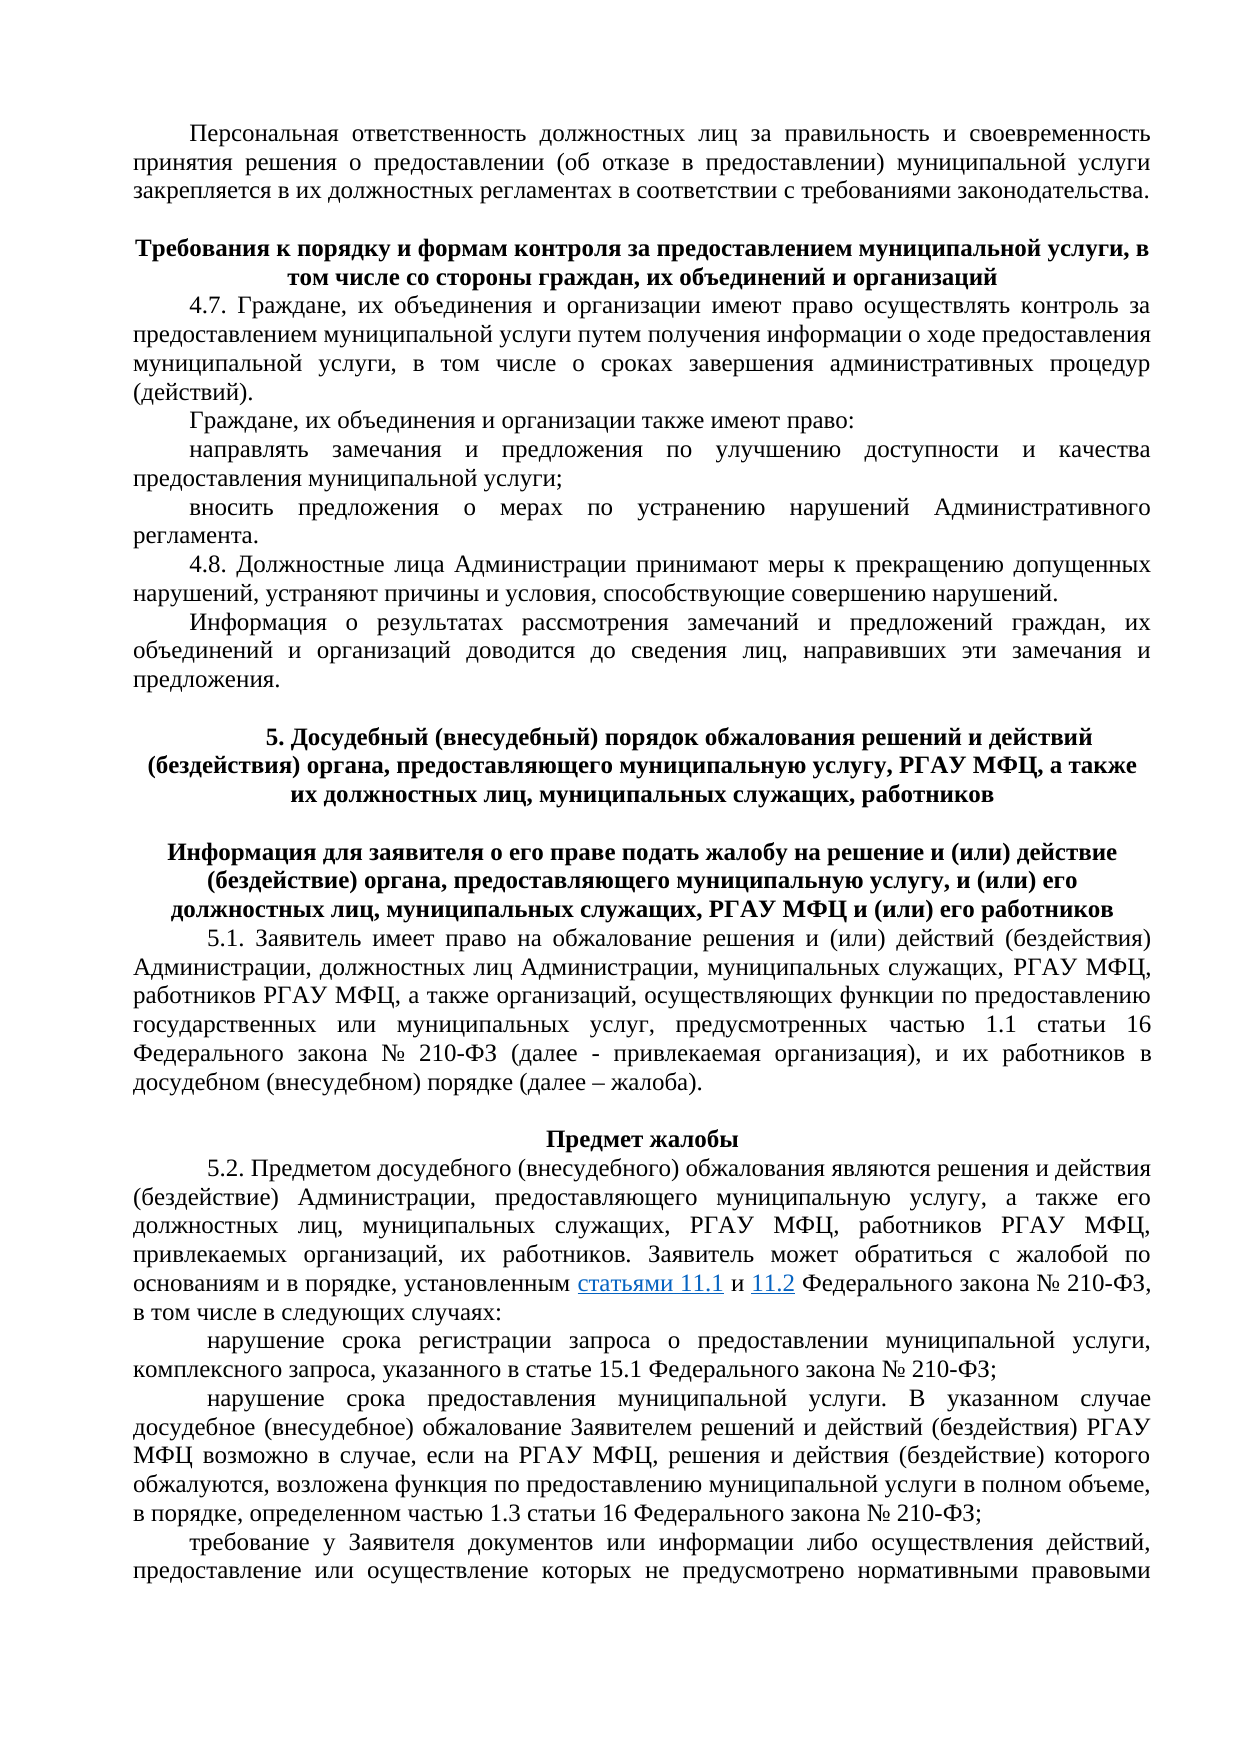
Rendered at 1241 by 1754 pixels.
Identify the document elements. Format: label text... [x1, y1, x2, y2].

text Персональная ответственность должностных лиц за правильность и своевременность принятия решения о предоставлении (об отказе в предоставлении) муниципальной услуги закрепляется в их должностных регламентах в соответствии с требованиями законодательства. [133, 118, 1152, 204]
text направлять замечания и предложения по улучшению доступности и качества предоставления муниципальной услуги; [133, 434, 1152, 492]
text нарушение срока регистрации запроса о предоставлении муниципальной услуги, комплексного запроса, указанного в статье 15.1 Федерального закона № 210-ФЗ; [133, 1326, 1152, 1383]
text вносить предложения о мерах по устранению нарушений Административного регламента. [133, 492, 1152, 549]
text Предмет жалобы [133, 1124, 1152, 1153]
text 4.8. Должностные лица Администрации принимают меры к прекращению допущенных нарушений, устраняют причины и условия, способствующие совершению нарушений. [133, 549, 1152, 607]
text 4.7. Граждане, их объединения и организации имеют право осуществлять контроль за предоставлением муниципальной услуги путем получения информации о ходе предоставления муниципальной услуги, в том числе о сроках завершения административных процедур (действий). [133, 291, 1152, 406]
text Информация о результатах рассмотрения замечаний и предложений граждан, их объединений и организаций доводится до сведения лиц, направивших эти замечания и предложения. [133, 607, 1152, 693]
text 5.2. Предметом досудебного (внесудебного) обжалования являются решения и действия (бездействие) Администрации, предоставляющего муниципальную услугу, а также его должностных лиц, муниципальных служащих, РГАУ МФЦ, работников РГАУ МФЦ, привлекаемых организаций, их работников. Заявитель может обратиться с жалобой по основаниям и в порядке, установленным статьями 11.1 и 11.2 Федерального закона № 210-ФЗ, в том числе в следующих случаях: [133, 1153, 1152, 1326]
text 5. Досудебный (внесудебный) порядок обжалования решений и действий (бездействия) органа, предоставляющего муниципальную услугу, РГАУ МФЦ, а также их должностных лиц, муниципальных служащих, работников [133, 722, 1152, 808]
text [133, 1527, 1152, 1584]
text нарушение срока предоставления муниципальной услуги. В указанном случае досудебное (внесудебное) обжалование Заявителем решений и действий (бездействия) РГАУ МФЦ возможно в случае, если на РГАУ МФЦ, решения и действия (бездействие) которого обжалуются, возложена функция по предоставлению муниципальной услуги в полном объеме, в порядке, определенном частью 1.3 статьи 16 Федерального закона № 210-ФЗ; [133, 1383, 1152, 1527]
text 5.1. Заявитель имеет право на обжалование решения и (или) действий (бездействия) Администрации, должностных лиц Администрации, муниципальных служащих, РГАУ МФЦ, работников РГАУ МФЦ, а также организаций, осуществляющих функции по предоставлению государственных или муниципальных услуг, предусмотренных частью 1.1 статьи 16 Федерального закона № 210-ФЗ (далее - привлекаемая организация), и их работников в досудебном (внесудебном) порядке (далее – жалоба). [133, 923, 1152, 1096]
text Граждане, их объединения и организации также имеют право: [133, 406, 1152, 434]
text Информация для заявителя о его праве подать жалобу на решение и (или) действие (бездействие) органа, предоставляющего муниципальную услугу, и (или) его должностных лиц, муниципальных служащих, РГАУ МФЦ и (или) его работников [133, 837, 1152, 923]
text Требования к порядку и формам контроля за предоставлением муниципальной услуги, в том числе со стороны граждан, их объединений и организаций [133, 233, 1152, 291]
